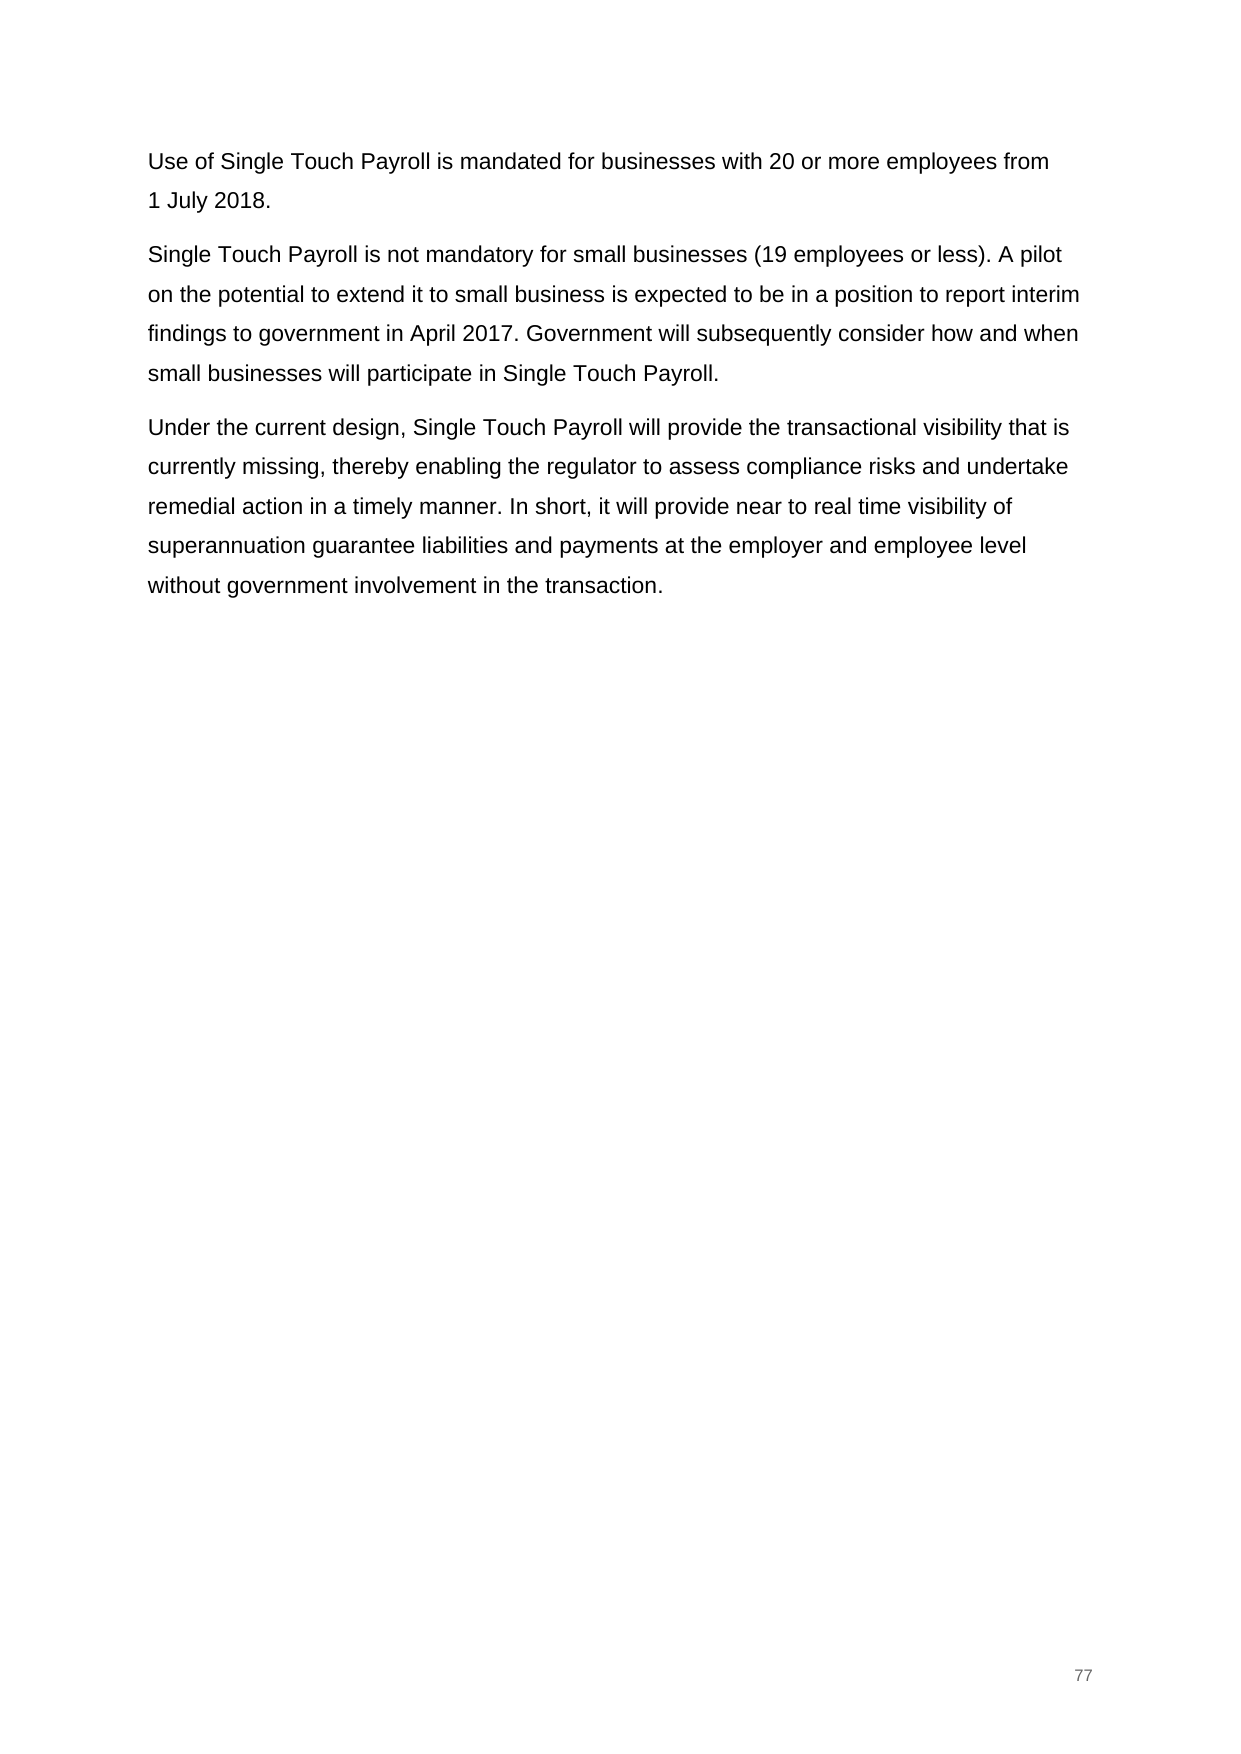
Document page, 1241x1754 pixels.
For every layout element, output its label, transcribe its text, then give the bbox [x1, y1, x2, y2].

text Under the current design, Single Touch Payroll will provide the transactional visibility that is currently missing, thereby enabling the regulator to assess compliance risks and undertake remedial action in a timely manner. In short, it will provide near to real time visibility of superannuation guarantee liabilities and payments at the employer and employee level without government involvement in the transaction. [148, 414, 1092, 598]
text Single Touch Payroll is not mandatory for small businesses (19 employees or less). A pilot on the potential to extend it to small business is expected to be in a position to report interim findings to government in April 2017. Government will subsequently consider how and when small businesses will participate in Single Touch Payroll. [148, 241, 1092, 386]
text Use of Single Touch Payroll is mandated for businesses with 20 or more employees from 1 July 2018. [148, 148, 1092, 213]
